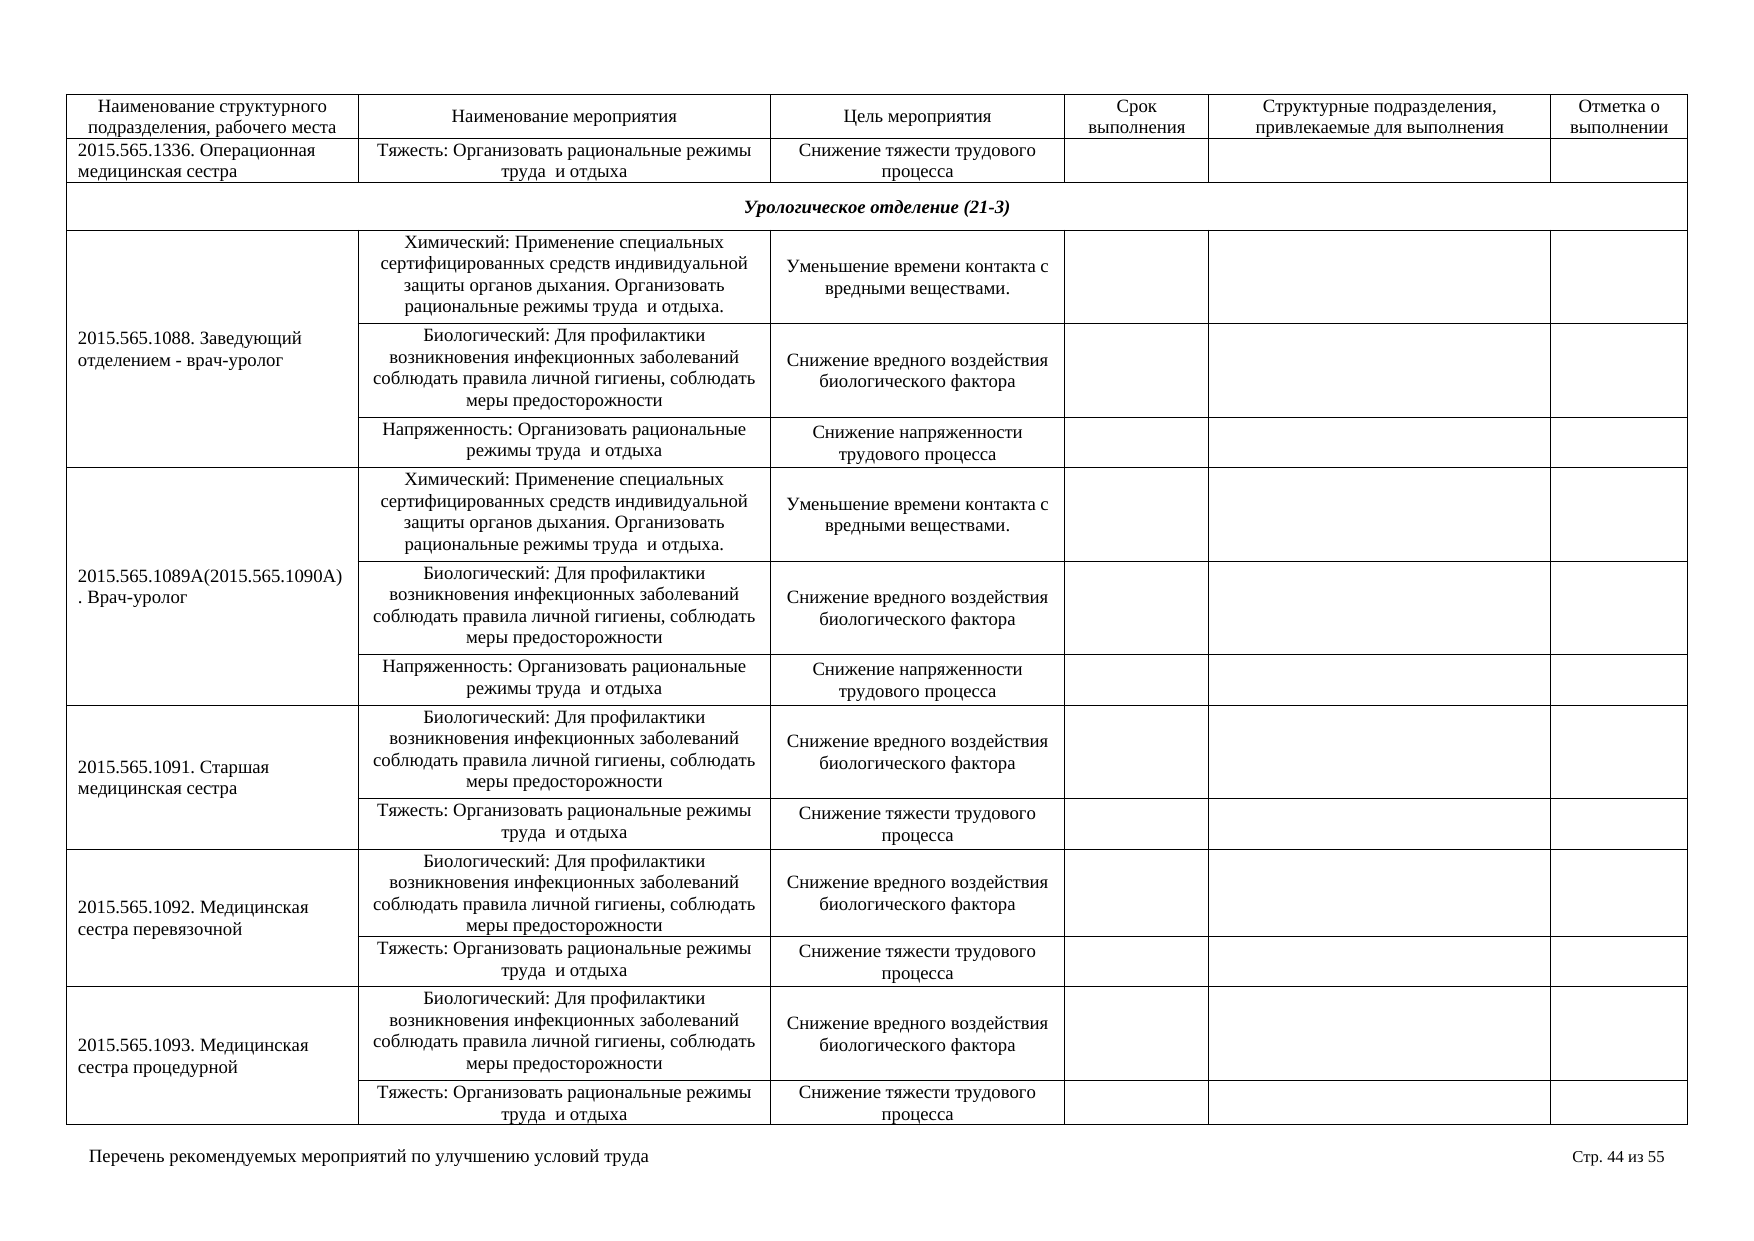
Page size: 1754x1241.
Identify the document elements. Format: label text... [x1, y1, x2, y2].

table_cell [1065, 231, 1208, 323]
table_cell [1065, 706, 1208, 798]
table_header Структурные подразделения, привлекаемые для выполнения [1209, 95, 1550, 138]
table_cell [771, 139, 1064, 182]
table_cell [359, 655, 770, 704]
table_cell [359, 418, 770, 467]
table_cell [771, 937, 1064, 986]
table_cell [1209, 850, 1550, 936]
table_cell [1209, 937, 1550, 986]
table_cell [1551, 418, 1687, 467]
table_header Отметка о выполнении [1551, 95, 1687, 138]
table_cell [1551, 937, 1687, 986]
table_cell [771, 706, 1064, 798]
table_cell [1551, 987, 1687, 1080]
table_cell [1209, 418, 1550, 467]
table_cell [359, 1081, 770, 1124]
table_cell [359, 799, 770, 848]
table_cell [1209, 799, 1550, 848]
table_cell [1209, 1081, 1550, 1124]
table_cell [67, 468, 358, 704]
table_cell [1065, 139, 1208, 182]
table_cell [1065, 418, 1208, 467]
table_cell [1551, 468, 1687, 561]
table_header Цель мероприятия [771, 95, 1064, 138]
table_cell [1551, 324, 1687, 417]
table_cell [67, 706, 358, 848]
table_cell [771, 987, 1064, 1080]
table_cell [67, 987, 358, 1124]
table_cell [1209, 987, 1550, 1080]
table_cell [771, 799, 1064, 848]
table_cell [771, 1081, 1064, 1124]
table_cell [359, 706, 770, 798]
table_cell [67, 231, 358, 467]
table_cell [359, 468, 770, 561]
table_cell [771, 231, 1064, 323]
table_header Наименование структурного подразделения, рабочего места [67, 95, 358, 138]
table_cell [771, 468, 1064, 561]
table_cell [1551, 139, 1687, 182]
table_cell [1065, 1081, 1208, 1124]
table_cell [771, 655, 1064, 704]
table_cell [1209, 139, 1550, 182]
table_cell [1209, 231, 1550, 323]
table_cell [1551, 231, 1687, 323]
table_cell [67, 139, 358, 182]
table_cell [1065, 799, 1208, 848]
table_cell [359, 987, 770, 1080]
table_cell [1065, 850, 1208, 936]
table_header Срок выполнения [1065, 95, 1208, 138]
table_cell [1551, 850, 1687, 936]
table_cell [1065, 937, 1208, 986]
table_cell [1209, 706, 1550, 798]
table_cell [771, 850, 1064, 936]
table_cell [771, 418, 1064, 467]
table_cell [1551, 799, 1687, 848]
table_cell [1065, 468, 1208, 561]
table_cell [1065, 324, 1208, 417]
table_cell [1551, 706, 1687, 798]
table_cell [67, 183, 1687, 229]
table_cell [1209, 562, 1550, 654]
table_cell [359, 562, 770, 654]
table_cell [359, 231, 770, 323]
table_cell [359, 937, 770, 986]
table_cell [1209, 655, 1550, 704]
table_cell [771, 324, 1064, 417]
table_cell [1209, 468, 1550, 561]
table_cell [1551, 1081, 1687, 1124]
table_header Наименование мероприятия [359, 95, 770, 138]
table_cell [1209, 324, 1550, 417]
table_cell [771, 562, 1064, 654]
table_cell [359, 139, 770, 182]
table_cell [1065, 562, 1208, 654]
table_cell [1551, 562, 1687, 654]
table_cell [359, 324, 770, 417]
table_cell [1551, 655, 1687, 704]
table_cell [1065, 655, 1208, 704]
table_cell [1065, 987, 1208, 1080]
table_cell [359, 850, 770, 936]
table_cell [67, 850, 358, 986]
